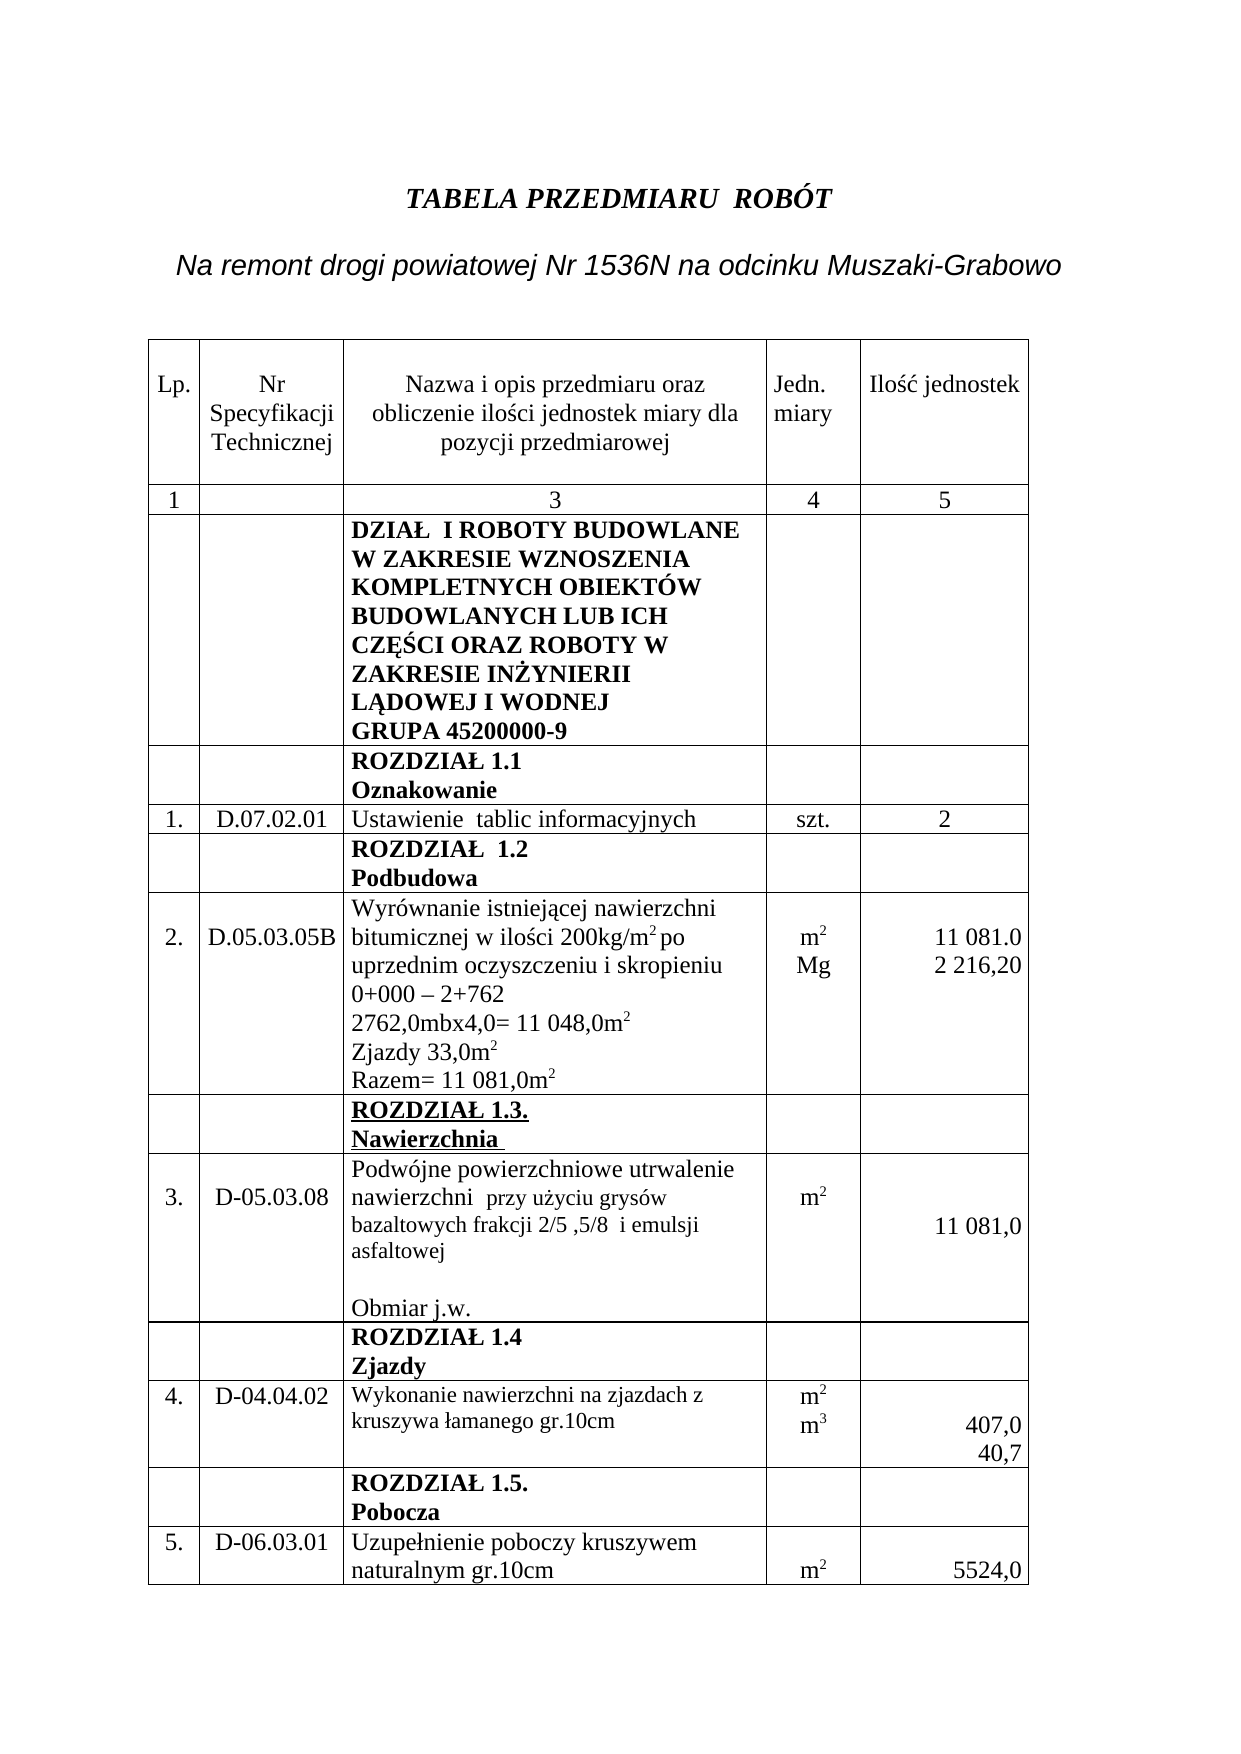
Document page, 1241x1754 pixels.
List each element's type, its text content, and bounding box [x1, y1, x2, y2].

table_header Ilość jednostek [861, 340, 1028, 484]
table_cell 2 [861, 805, 1028, 833]
table_cell 4 [767, 485, 860, 514]
table_cell 11 081.0 2 216,20 [861, 893, 1028, 1094]
table_cell szt. [767, 805, 860, 833]
table_cell Ustawienie tablic informacyjnych [344, 805, 766, 833]
table_cell ROZDZIAŁ 1.3. Nawierzchnia [344, 1095, 766, 1153]
table_cell [149, 1323, 199, 1380]
table_cell m2 Mg [767, 893, 860, 1094]
table_cell Podwójne powierzchniowe utrwalenie nawierzchni przy użyciu grysów bazaltowych frakcji 2/5 ,5/8 i emulsji asfaltowej Obmiar j.w. [344, 1154, 766, 1321]
table_header Nazwa i opis przedmiaru oraz obliczenie ilości jednostek miary dla pozycji przedmiarowej [344, 340, 766, 484]
table_cell 1. [149, 805, 199, 833]
table_cell [200, 1468, 343, 1526]
table_cell m2 [767, 1154, 860, 1321]
table_cell 5524,0 552,4 [861, 1527, 1028, 1584]
table_cell [767, 746, 860, 803]
table_cell D-04.04.02 [200, 1381, 343, 1467]
table_cell ROZDZIAŁ 1.2 Podbudowa [344, 834, 766, 892]
table_cell [767, 515, 860, 745]
text Na remont drogi powiatowej Nr 1536N na odcinku Muszaki-Grabowo [148, 248, 1093, 282]
table_cell DZIAŁ I ROBOTY BUDOWLANE W ZAKRESIE WZNOSZENIA KOMPLETNYCH OBIEKTÓW BUDOWLANYCH LUB ICH CZĘŚCI ORAZ ROBOTY W ZAKRESIE INŻYNIERII LĄDOWEJ I WODNEJ GRUPA 45200000-9 [344, 515, 766, 745]
table_cell Wykonanie nawierzchni na zjazdach z kruszywa łamanego gr.10cm [344, 1381, 766, 1467]
table_cell m2 m3 [767, 1527, 860, 1584]
table_cell 4. [149, 1381, 199, 1467]
table_cell 11 081,0 [861, 1154, 1028, 1321]
table_cell [767, 1468, 860, 1526]
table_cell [344, 1527, 766, 1584]
table_cell [200, 746, 343, 803]
table_cell ROZDZIAŁ 1.1 Oznakowanie [344, 746, 766, 803]
table_cell 407,0 40,7 [861, 1381, 1028, 1467]
table_cell 1 [149, 485, 199, 514]
table_cell [861, 746, 1028, 803]
table_cell [861, 1468, 1028, 1526]
table_cell [149, 1468, 199, 1526]
table_cell [149, 746, 199, 803]
table_cell [767, 834, 860, 892]
table_cell [149, 1095, 199, 1153]
table_cell ROZDZIAŁ 1.4 Zjazdy [344, 1323, 766, 1380]
table_cell [861, 1095, 1028, 1153]
table_cell D-06.03.01 [200, 1527, 343, 1584]
table_cell 5. [149, 1527, 199, 1584]
table_cell D.07.02.01 [200, 805, 343, 833]
table_header Lp. [149, 340, 199, 484]
table_cell [149, 834, 199, 892]
table_cell [767, 1323, 860, 1380]
table_header Nr Specyfikacji Technicznej [200, 340, 343, 484]
table_cell 5 [861, 485, 1028, 514]
table_cell [200, 515, 343, 745]
table_cell 3 [344, 485, 766, 514]
table_cell [200, 834, 343, 892]
table_cell D.05.03.05B [200, 893, 343, 1094]
table_cell [200, 1323, 343, 1380]
table_header Jedn. miary [767, 340, 860, 484]
table_cell ROZDZIAŁ 1.5. Pobocza [344, 1468, 766, 1526]
table_cell [861, 515, 1028, 745]
table_cell [767, 1095, 860, 1153]
table_cell m2 m3 [767, 1381, 860, 1467]
table_cell [200, 1095, 343, 1153]
table_cell D-05.03.08 [200, 1154, 343, 1321]
table_cell 3. [149, 1154, 199, 1321]
title TABELA PRZEDMIARU ROBÓT [148, 181, 1093, 215]
table_cell [861, 1323, 1028, 1380]
table_cell [861, 834, 1028, 892]
table_cell [200, 485, 343, 514]
table_cell 2. [149, 893, 199, 1094]
table_cell Wyrównanie istniejącej nawierzchni bitumicznej w ilości 200kg/m2 po uprzednim oczyszczeniu i skropieniu 0+000 – 2+762 2762,0mbx4,0= 11 048,0m2 Zjazdy 33,0m2 Razem= 11 081,0m2 [344, 893, 766, 1094]
table_cell [149, 515, 199, 745]
